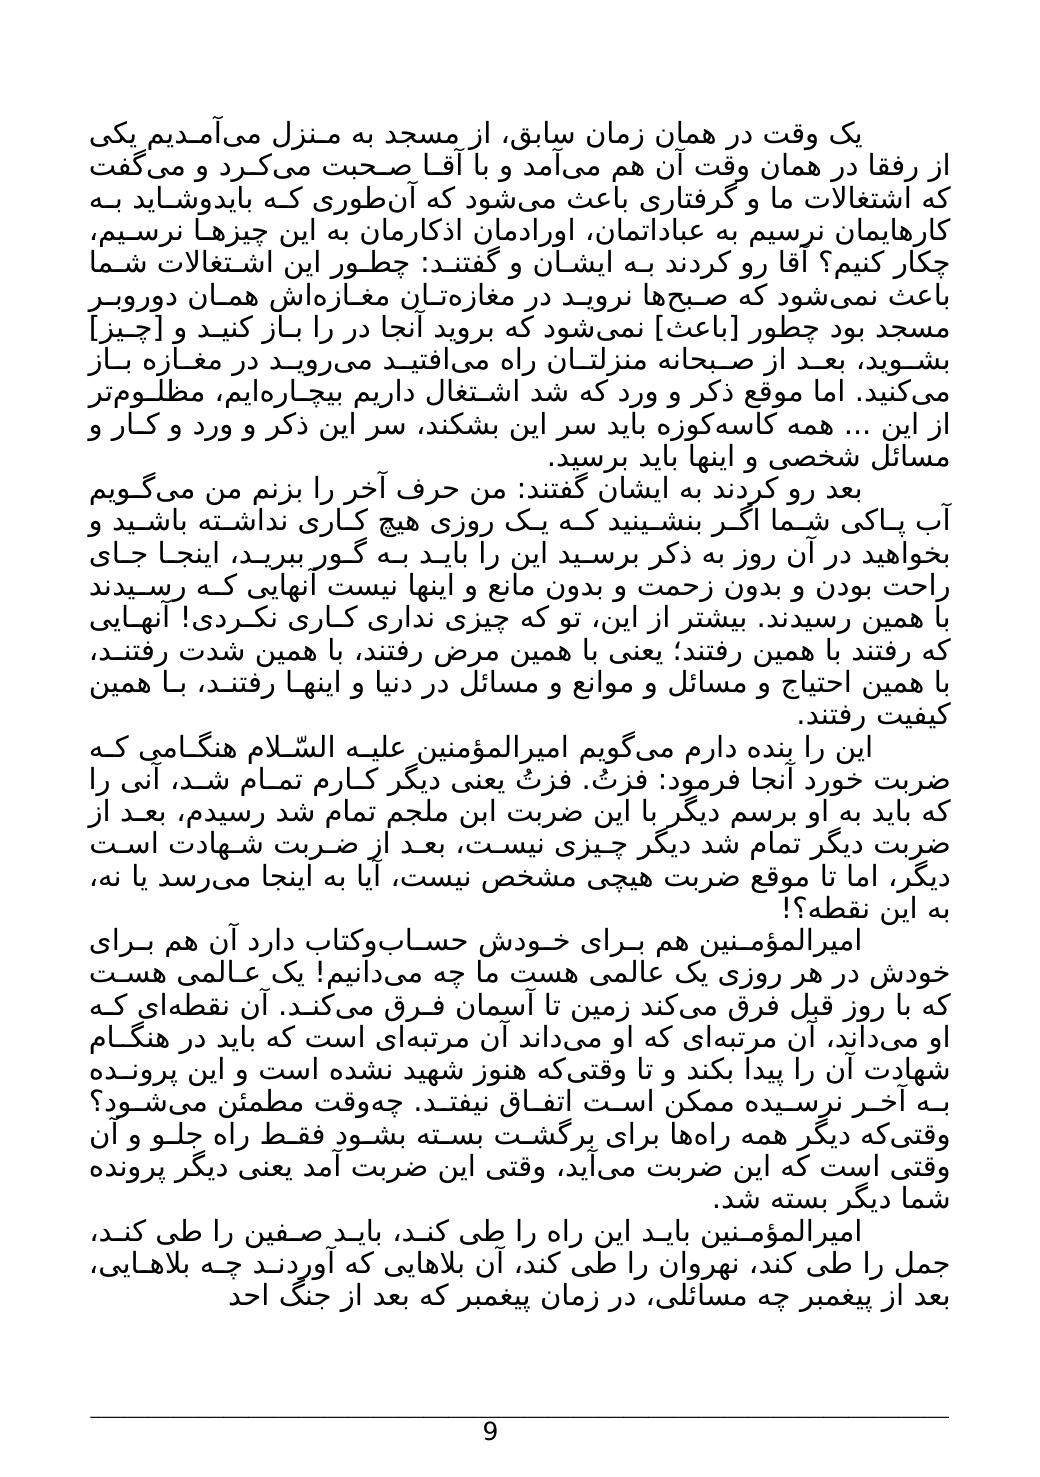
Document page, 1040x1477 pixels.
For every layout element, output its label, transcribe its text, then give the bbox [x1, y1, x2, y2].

text این را بنده دارم می‌گویم امیرالمؤمنین علیه السّلام هنگامی که ضربت خورد آنجا فرمود: فزتُ. فزتُ یعنی دیگر کارم تمام شد، آنی را که باید به او برسم دیگر با این ضربت ابن ملجم تمام شد رسیدم، بعد از ضربت دیگر تمام شد دیگر چیزی نیست، بعد از ضربت شهادت است دیگر، اما تا موقع ضربت هیچی مشخص نیست، آیا به اینجا می‌رسد یا نه، به این نقطه؟! [89, 731, 951, 925]
text یک وقت در همان زمان سابق، از مسجد به منزل می‌آمدیم یکی از رفقا در همان وقت آن هم می‌آمد و با آقا صحبت می‌کرد و می‌گفت که اشتغالات ما و گرفتاری باعث می‌شود که آن‌طوری که بایدوشاید به کارهایمان نرسیم به عباداتمان، اورادمان اذکارمان به این چیزها نرسیم، چکار کنیم؟ آقا رو کردند به ایشان و گفتند: چطور این اشتغالات شما باعث نمی‌شود که صبح‌ها نروید در مغازه‌تان مغازه‌اش همان دوروبر مسجد بود چطور [باعث‌] نمی‌شود که بروید آنجا در را باز کنید و [چیز] بشوید، بعد از صبحانه منزلتان راه می‌افتید می‌روید در مغازه باز می‌کنید. اما موقع ذکر و ورد که شد اشتغال داریم بیچاره‌ایم، مظلوم‌تر از این ... همه کاسه‌کوزه باید سر این بشکند، سر این ذکر و ورد و کار و مسائل شخصی و اینها باید برسید. [89, 118, 951, 473]
text امیرالمؤمنین هم برای خودش حساب‌وکتاب دارد آن هم برای خودش در هر روزی یک عالمی هست ما چه می‌دانیم! یک عالمی هست که با روز قبل فرق می‌کند زمین تا آسمان فرق می‌کند. آن نقطه‌ای که او می‌داند، آن مرتبه‌ای که او می‌داند آن مرتبه‌ای است که باید در هنگام شهادت آن را پیدا بکند و تا وقتی‌که هنوز شهید نشده است و این پرونده به آخر نرسیده ممکن است اتفاق نیفتد. چه‌وقت مطمئن می‌شود؟ وقتی‌که دیگر همه راه‌ها برای برگشت بسته بشود فقط راه جلو و آن وقتی است که این ضربت می‌آید، وقتی این ضربت آمد یعنی دیگر پرونده شما دیگر بسته شد. [89, 925, 951, 1216]
text بعد رو کردند به ایشان گفتند: من حرف آخر را بزنم من می‌گویم آب پاکی شما اگر بنشینید که یک روزی هیچ کاری نداشته باشید و بخواهید در آن روز به ذکر برسید این را باید به گور ببرید، اینجا جای راحت بودن و بدون زحمت و بدون مانع و اینها نیست آنهایی که رسیدند با همین رسیدند. بیشتر از این، تو که چیزی نداری کاری نکردی! آنهایی که رفتند با همین رفتند؛ یعنی با همین مرض رفتند، با همین شدت رفتند، با همین احتیاج و مسائل و موانع و مسائل در دنیا و اینها رفتند، با همین کیفیت رفتند. [89, 473, 951, 731]
text امیرالمؤمنین باید این راه را طی کند، باید صفین را طی کند، جمل را طی کند، نهروان را طی کند، آن بلاهایی که آوردند چه بلاهایی، بعد از پیغمبر چه مسائلی، در زمان پیغمبر که بعد از جنگ احد [89, 1216, 951, 1312]
